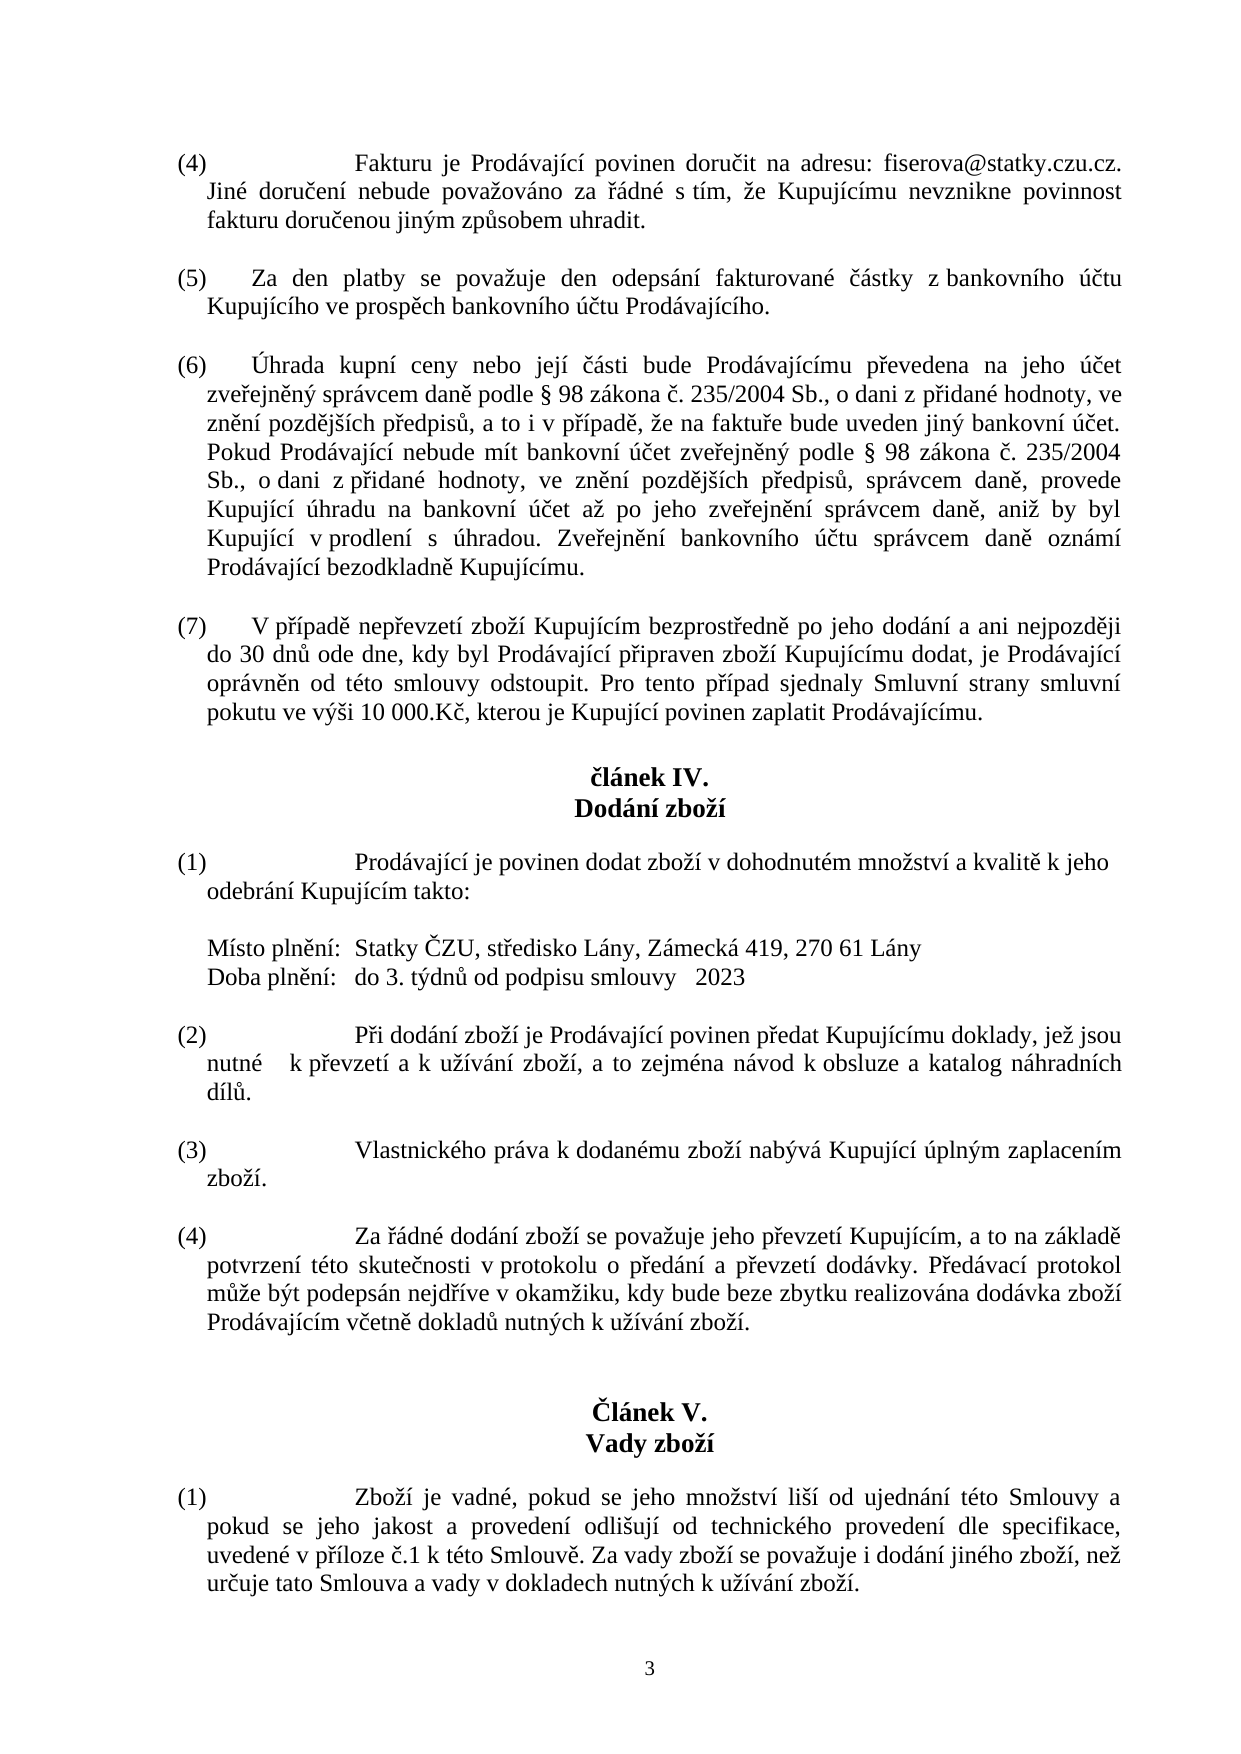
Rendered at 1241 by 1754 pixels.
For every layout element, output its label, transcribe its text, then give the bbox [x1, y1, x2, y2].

list Fakturu je Prodávající povinen doručit na adresu: fiserova@statky.czu.cz. Jiné doručení nebude považováno za řádné s tím, že Kupujícímu nevznikne povinnost fakturu doručenou jiným způsobem uhradit. [177, 148, 1122, 234]
text článek IV. [177, 761, 1122, 792]
list Prodávající je povinen dodat zboží v dohodnutém množství a kvalitě k jeho odebrání Kupujícím takto: [177, 847, 1122, 905]
text Článek V. [177, 1396, 1122, 1427]
text Vady zboží [177, 1427, 1122, 1482]
subtitle Úhrada kupní ceny nebo její části bude Prodávajícímu převedena na jeho účet zveřejněný správcem daně podle § 98 zákona č. 235/2004 Sb., o dani z přidané hodnoty, ve znění pozdějších předpisů, a to i v případě, že na faktuře bude uveden jiný bankovní účet. Pokud Prodávající nebude mít bankovní účet zveřejněný podle § 98 zákona č. 235/2004 Sb., o dani z přidané hodnoty, ve znění pozdějších předpisů, správcem daně, provede Kupující úhradu na bankovní účet až po jeho zveřejnění správcem daně, aniž by byl Kupující v prodlení s úhradou. Zveřejnění bankovního účtu správcem daně oznámí Prodávající bezodkladně Kupujícímu. [177, 351, 1122, 581]
text Dodání zboží [177, 792, 1122, 847]
subtitle V případě nepřevzetí zboží Kupujícím bezprostředně po jeho dodání a ani nejpozději do 30 dnů ode dne, kdy byl Prodávající připraven zboží Kupujícímu dodat, je Prodávající oprávněn od této smlouvy odstoupit. Pro tento případ sjednaly Smluvní strany smluvní pokutu ve výši 10 000.Kč, kterou je Kupující povinen zaplatit Prodávajícímu. [177, 611, 1122, 726]
list Za řádné dodání zboží se považuje jeho převzetí Kupujícím, a to na základě potvrzení této skutečnosti v protokolu o předání a převzetí dodávky. Předávací protokol může být podepsán nejdříve v okamžiku, kdy bude beze zbytku realizována dodávka zboží Prodávajícím včetně dokladů nutných k užívání zboží. [177, 1221, 1122, 1336]
subtitle Za den platby se považuje den odepsání fakturované částky z bankovního účtu Kupujícího ve prospěch bankovního účtu Prodávajícího. [177, 263, 1122, 320]
list Vlastnického práva k dodanému zboží nabývá Kupující úplným zaplacením zboží. [177, 1135, 1122, 1192]
list Při dodání zboží je Prodávající povinen předat Kupujícímu doklady, jež jsou nutné k převzetí a k užívání zboží, a to zejména návod k obsluze a katalog náhradních dílů. [177, 1020, 1122, 1106]
list Doba plnění: do 3. týdnů od podpisu smlouvy 2023 [177, 962, 1122, 991]
list Místo plnění: Statky ČZU, středisko Lány, Zámecká 419, 270 61 Lány [177, 905, 1122, 962]
list Zboží je vadné, pokud se jeho množství liší od ujednání této Smlouvy a pokud se jeho jakost a provedení odlišují od technického provedení dle specifikace, uvedené v příloze č.1 k této Smlouvě. Za vady zboží se považuje i dodání jiného zboží, než určuje tato Smlouva a vady v dokladech nutných k užívání zboží. [177, 1482, 1122, 1597]
